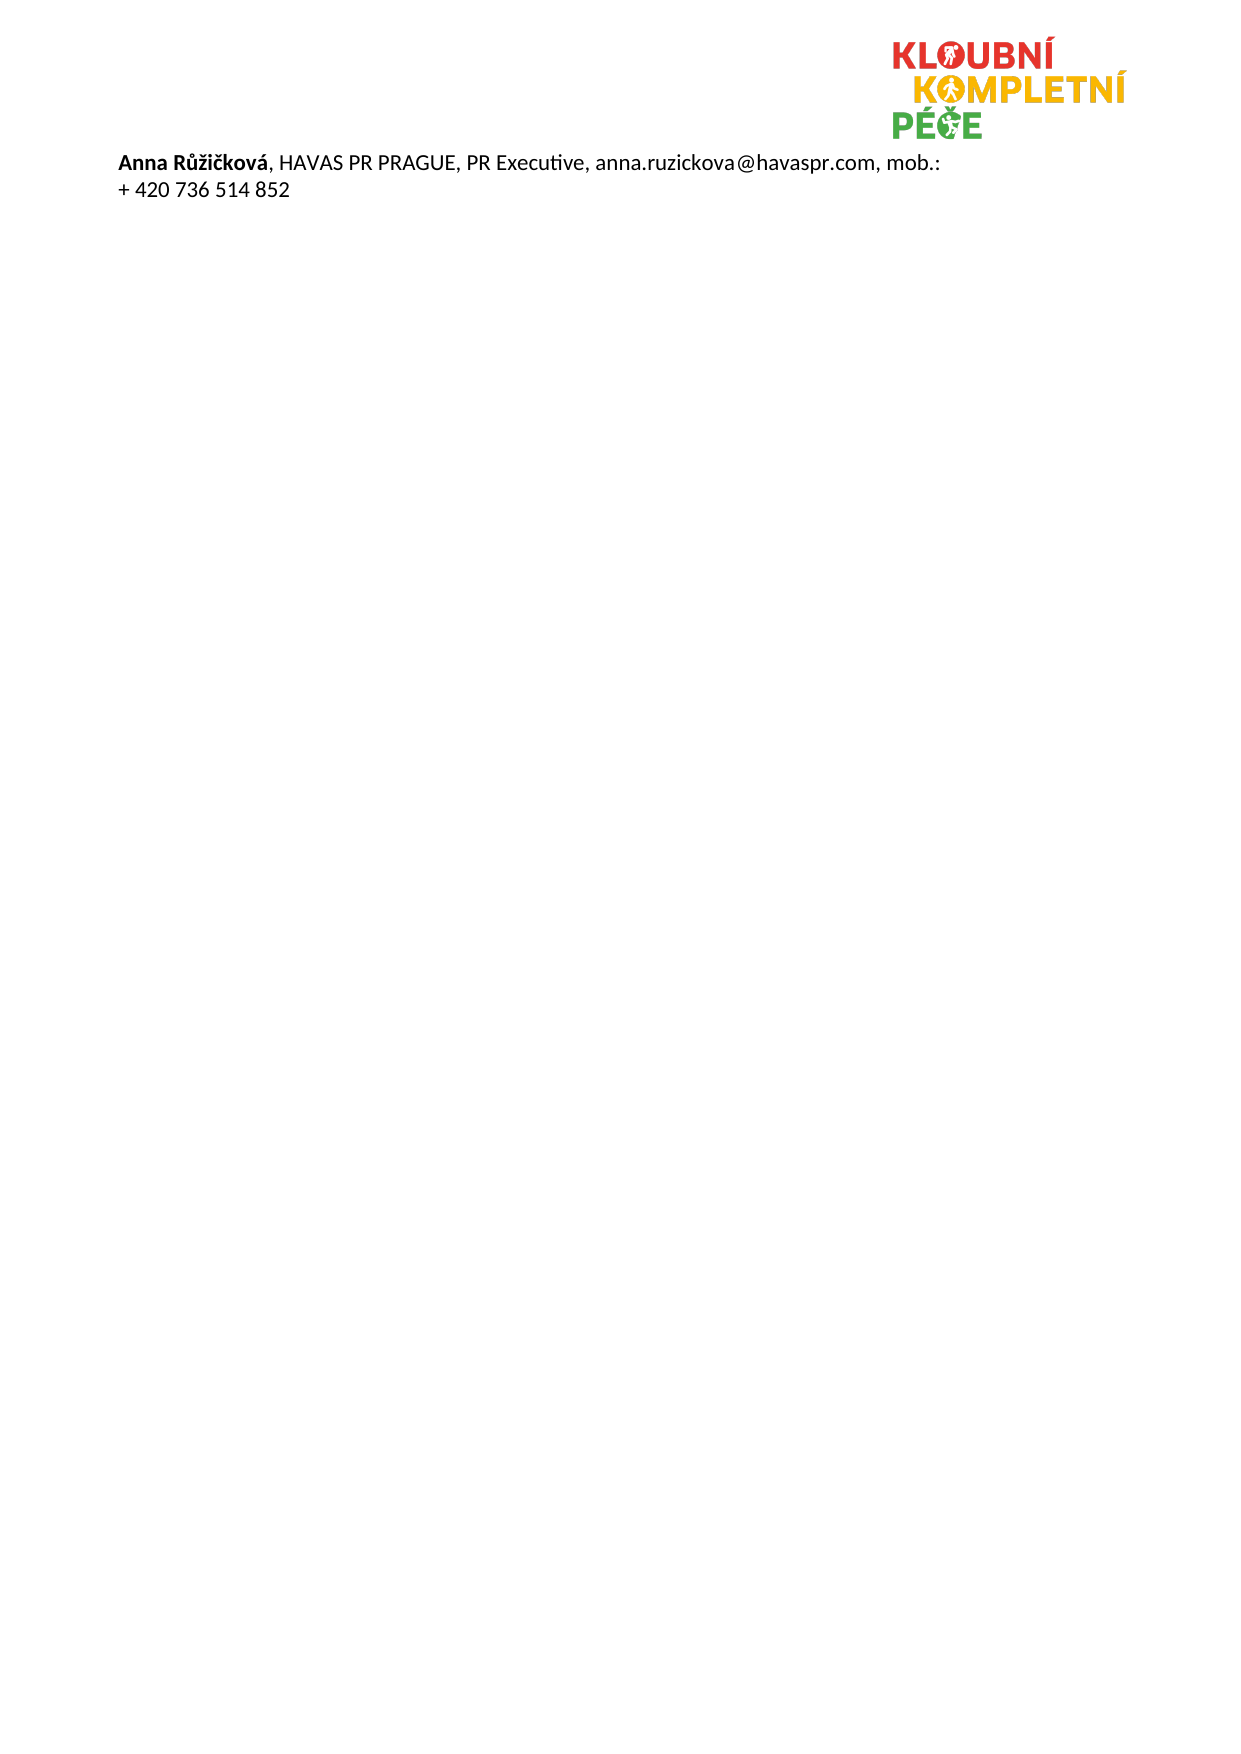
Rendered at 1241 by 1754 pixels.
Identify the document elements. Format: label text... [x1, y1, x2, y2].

text Anna Růžičková, HAVAS PR PRAGUE, PR Executive, anna.ruzickova@havaspr.com, mob.: + 420 736 514 852 [118, 148, 1107, 204]
picture [892, 36, 1129, 147]
